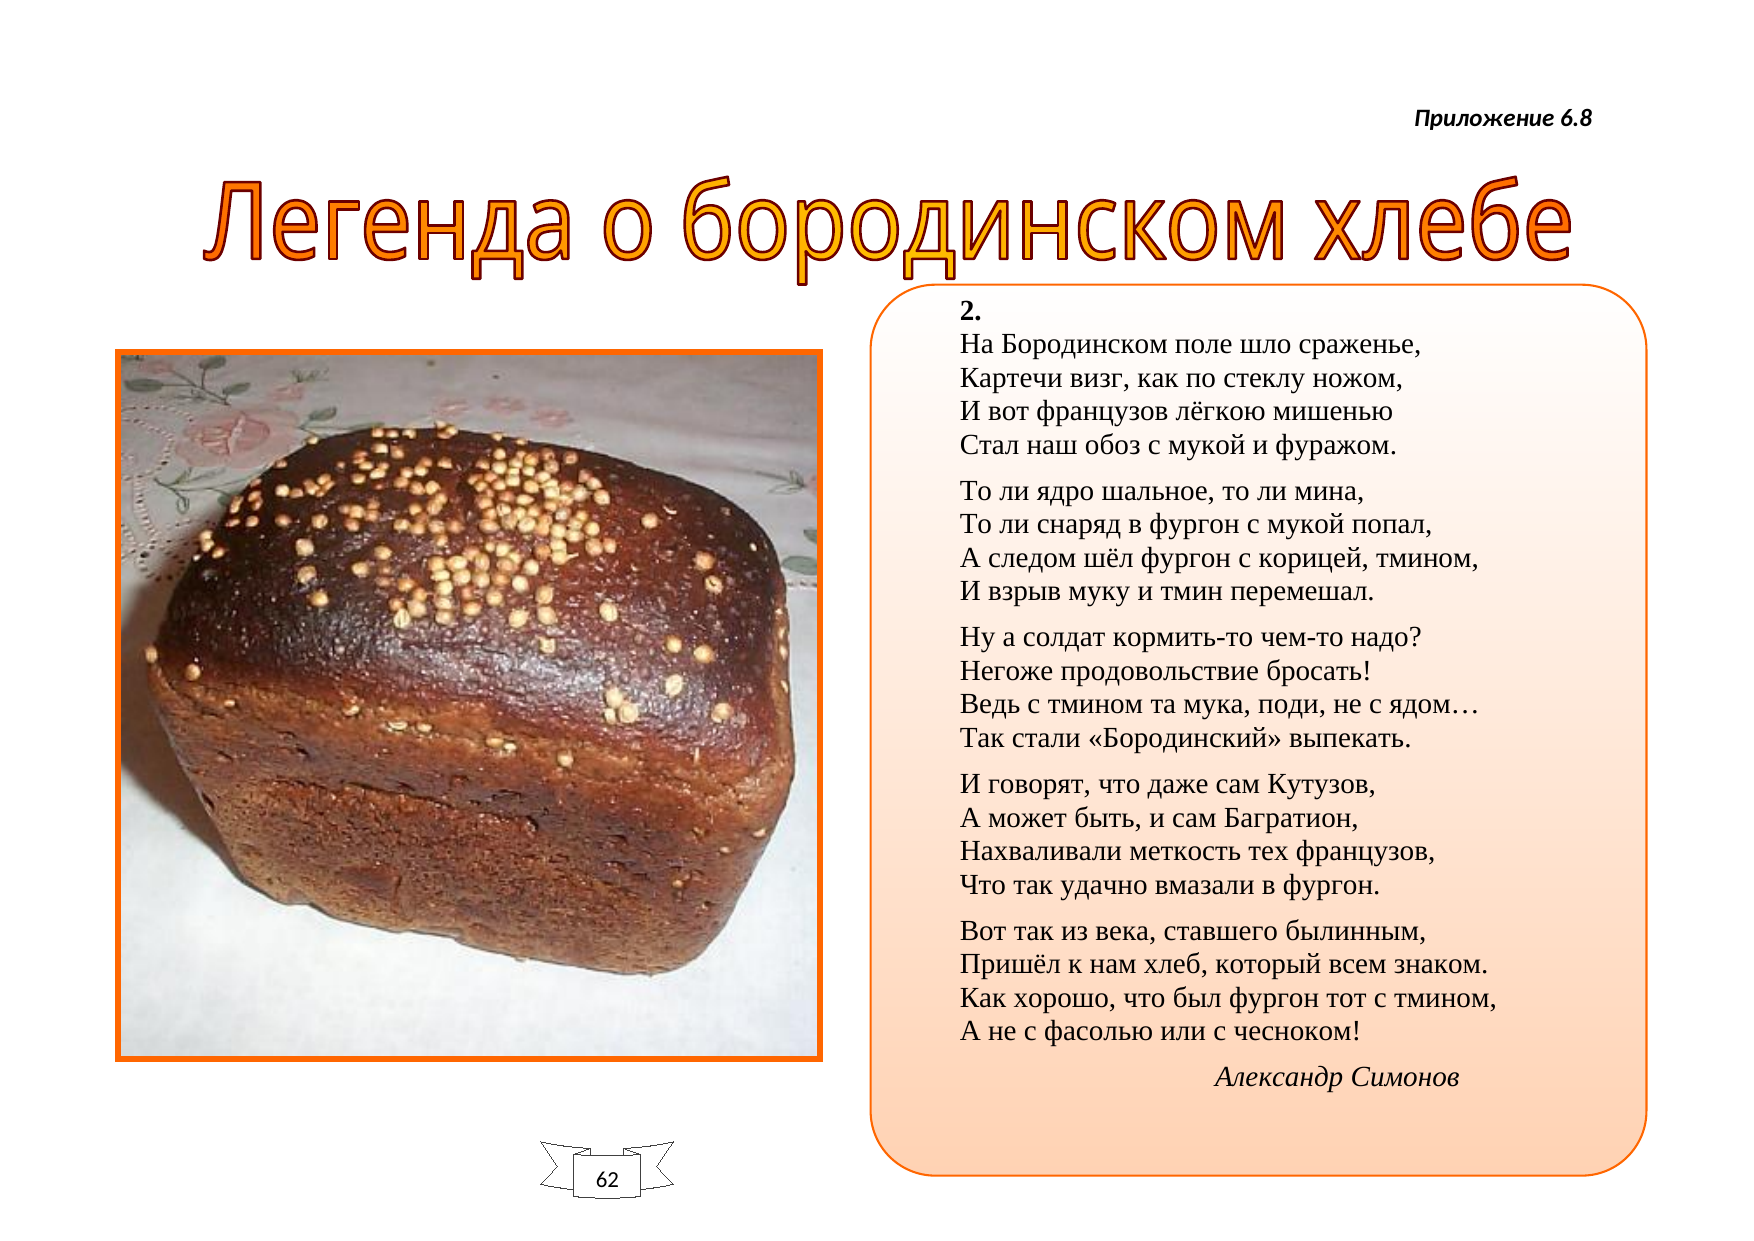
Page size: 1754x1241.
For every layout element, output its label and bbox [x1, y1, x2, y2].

picture [121, 355, 817, 1056]
